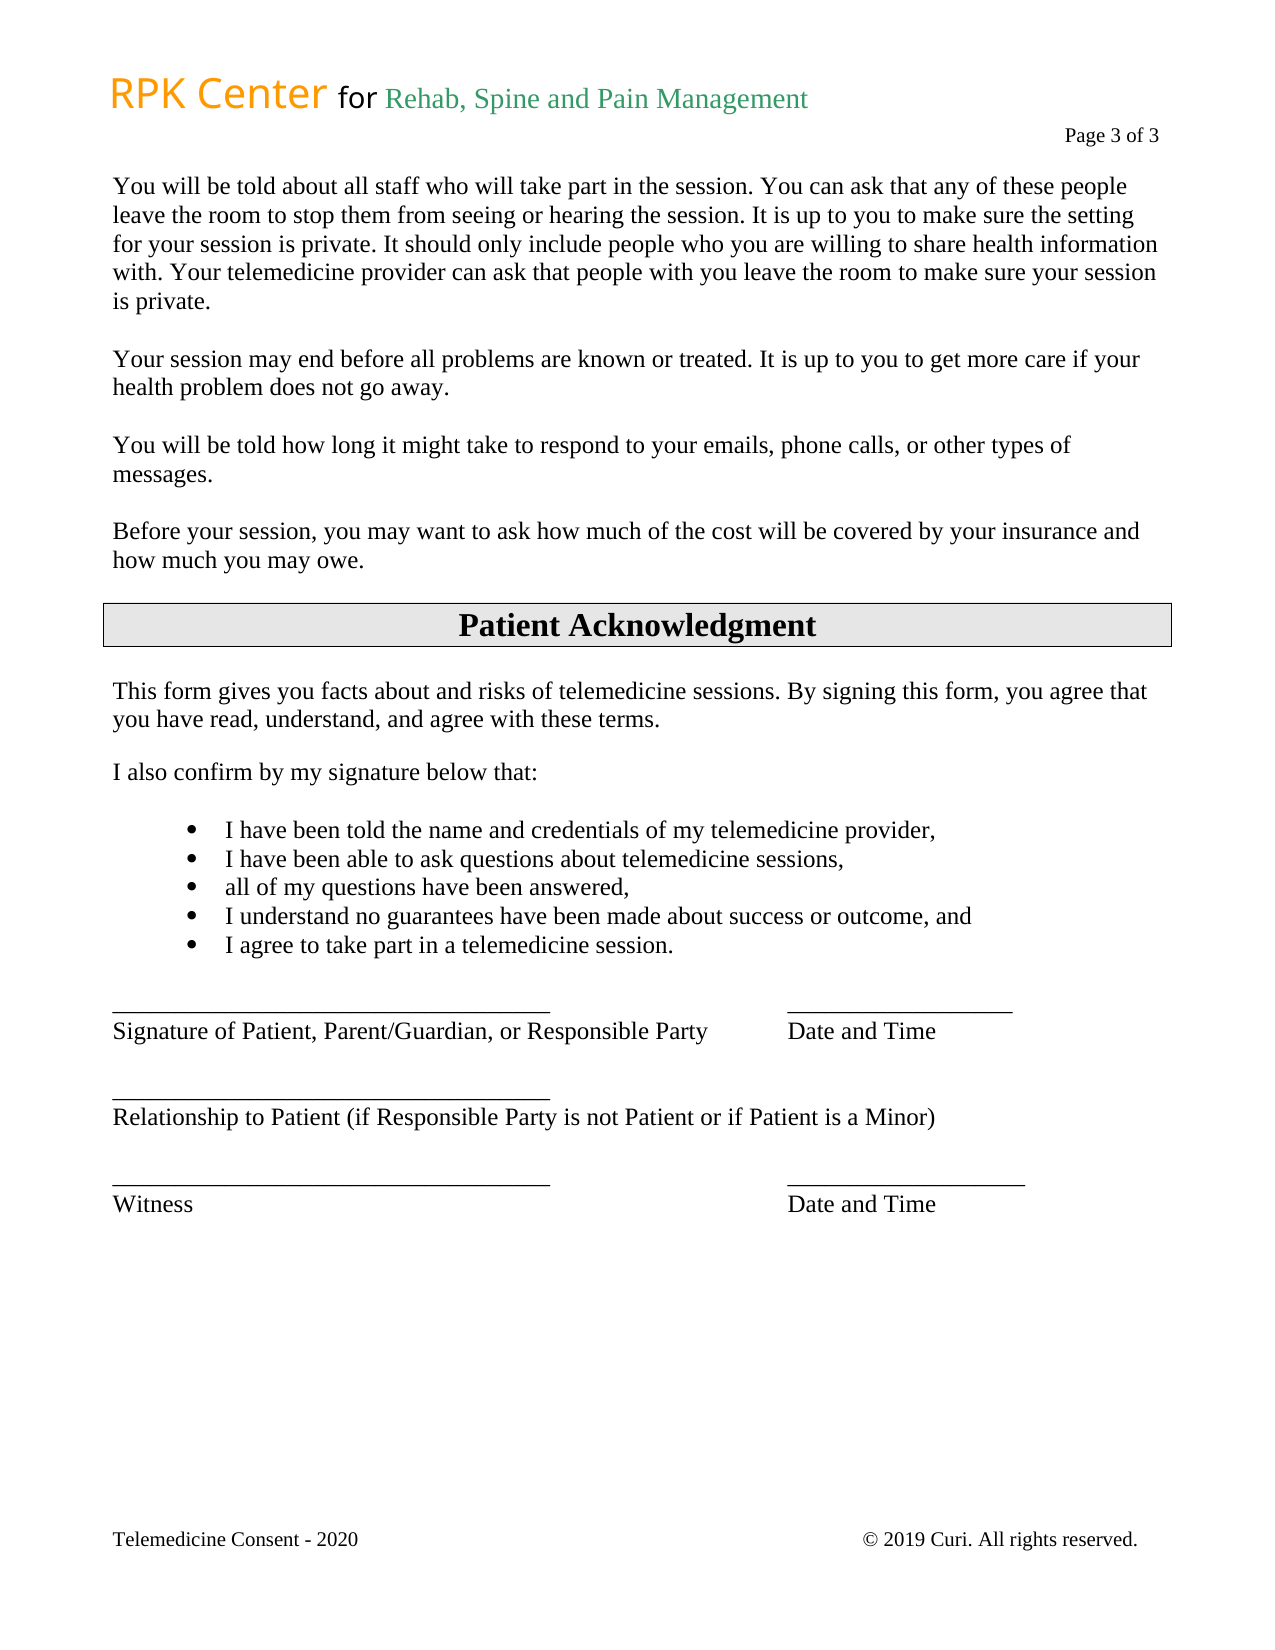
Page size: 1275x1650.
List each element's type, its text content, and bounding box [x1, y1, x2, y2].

text Relationship to Patient (if Responsible Party is not Patient or if Patient is a Minor) [112, 1102, 1162, 1131]
list all of my questions have been answered, [187, 872, 1162, 901]
text Patient Acknowledgment [104, 604, 1171, 646]
text Signature of Patient, Parent/Guardian, or Responsible Party Date and Time [112, 1016, 1162, 1045]
text Witness Date and Time [112, 1189, 1162, 1217]
list I have been able to ask questions about telemedicine sessions, [187, 844, 1162, 872]
text This form gives you facts about and risks of telemedicine sessions. By signing this form, you agree that you have read, understand, and agree with these terms. [112, 676, 1162, 733]
text Your session may end before all problems are known or treated. It is up to you to get more care if your health problem does not go away. [112, 344, 1162, 401]
list I understand no guarantees have been made about success or outcome, and [187, 901, 1162, 930]
text I also confirm by my signature below that: [112, 757, 1162, 786]
text You will be told how long it might take to respond to your emails, phone calls, or other types of messages. [112, 430, 1162, 487]
text You will be told about all staff who will take part in the session. You can ask that any of these people leave the room to stop them from seeing or hearing the session. It is up to you to make sure the setting for your session is private. It should only include people who you are willing to share health information with. Your telemedicine provider can ask that people with you leave the room to make sure your session is private. [112, 171, 1162, 315]
list I have been told the name and credentials of my telemedicine provider, [187, 815, 1162, 844]
list I agree to take part in a telemedicine session. [187, 930, 1162, 959]
text ___________________________________ ___________________ [112, 1160, 1162, 1189]
text Before your session, you may want to ask how much of the cost will be covered by your insurance and how much you may owe. [112, 516, 1162, 574]
text ___________________________________ __________________ [112, 987, 1162, 1016]
text ___________________________________ [112, 1074, 1162, 1102]
